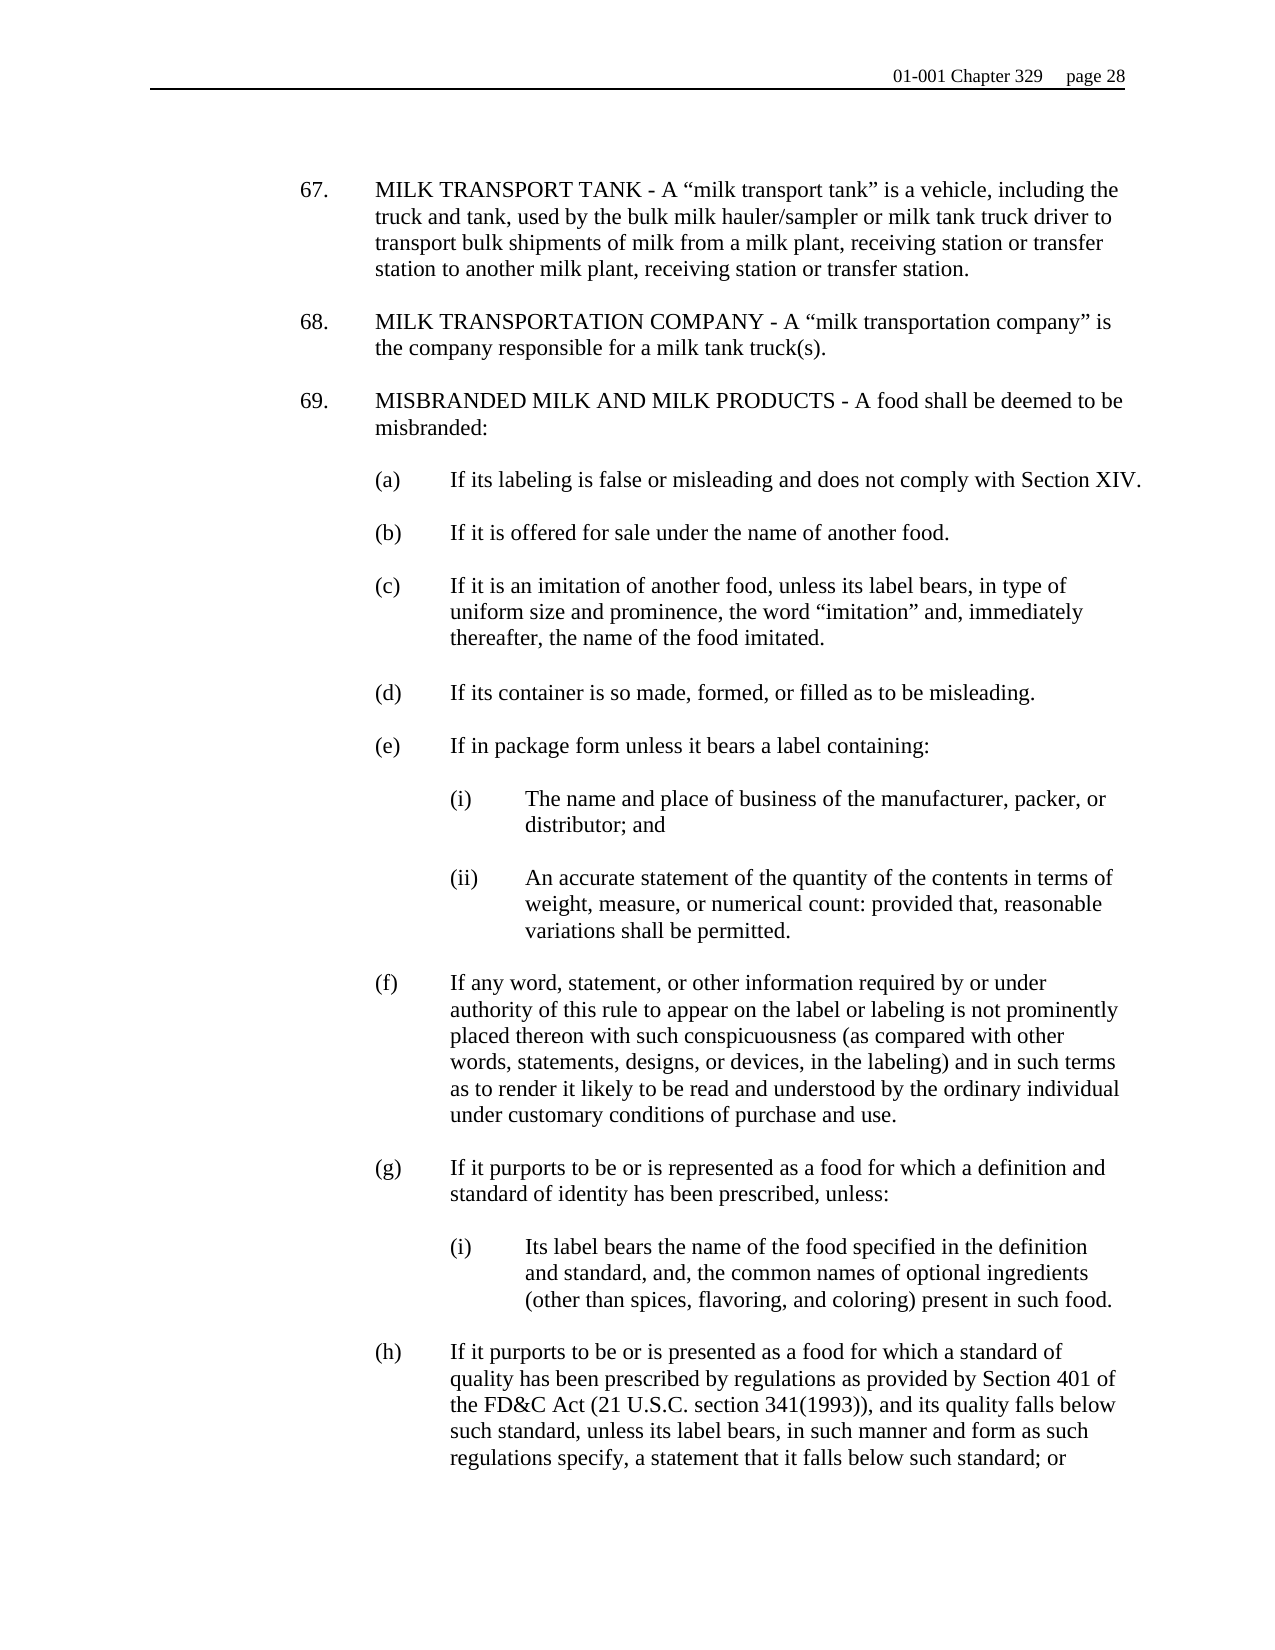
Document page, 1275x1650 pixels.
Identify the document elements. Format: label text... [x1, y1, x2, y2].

text (ii) An accurate statement of the quantity of the contents in terms of weight, measure, or numerical count: provided that, reasonable variations shall be permitted. [150, 864, 1125, 943]
text (e) If in package form unless it bears a label containing: [150, 732, 1125, 758]
text 67. MILK TRANSPORT TANK - A “milk transport tank” is a vehicle, including the truck and tank, used by the bulk milk hauler/sampler or milk tank truck driver to transport bulk shipments of milk from a milk plant, receiving station or transfer station to another milk plant, receiving station or transfer station. [150, 176, 1125, 282]
text (i) The name and place of business of the manufacturer, packer, or distributor; and [150, 785, 1125, 838]
text quality has been prescribed by regulations as provided by Section 401 of [150, 1365, 1125, 1391]
text (b) If it is offered for sale under the name of another food. [150, 519, 1125, 545]
text (a) If its labeling is false or misleading and does not comply with Section XIV. [150, 466, 1153, 493]
text (d) If its container is so made, formed, or filled as to be misleading. [150, 677, 1125, 706]
text (h) If it purports to be or is presented as a food for which a standard of [150, 1338, 1125, 1365]
text 69. MISBRANDED MILK AND MILK PRODUCTS - A food shall be deemed to be misbranded: [150, 387, 1125, 440]
text the FD&C Act (21 U.S.C. section 341(1993)), and its quality falls below such standard, unless its label bears, in such manner and form as such regulations specify, a statement that it falls below such standard; or [150, 1391, 1125, 1470]
text (c) If it is an imitation of another food, unless its label bears, in type of uniform size and prominence, the word “imitation” and, immediately thereafter, the name of the food imitated. [150, 572, 1125, 651]
text (i) Its label bears the name of the food specified in the definition and standard, and, the common names of optional ingredients (other than spices, flavoring, and coloring) present in such food. [150, 1233, 1125, 1312]
text (g) If it purports to be or is represented as a food for which a definition and standard of identity has been prescribed, unless: [150, 1154, 1125, 1207]
text (f) If any word, statement, or other information required by or under authority of this rule to appear on the label or labeling is not prominently placed thereon with such conspicuousness (as compared with other words, statements, designs, or devices, in the labeling) and in such terms as to render it likely to be read and understood by the ordinary individual under customary conditions of purchase and use. [150, 969, 1125, 1127]
text 68. MILK TRANSPORTATION COMPANY - A “milk transportation company” is the company responsible for a milk tank truck(s). [150, 308, 1125, 361]
